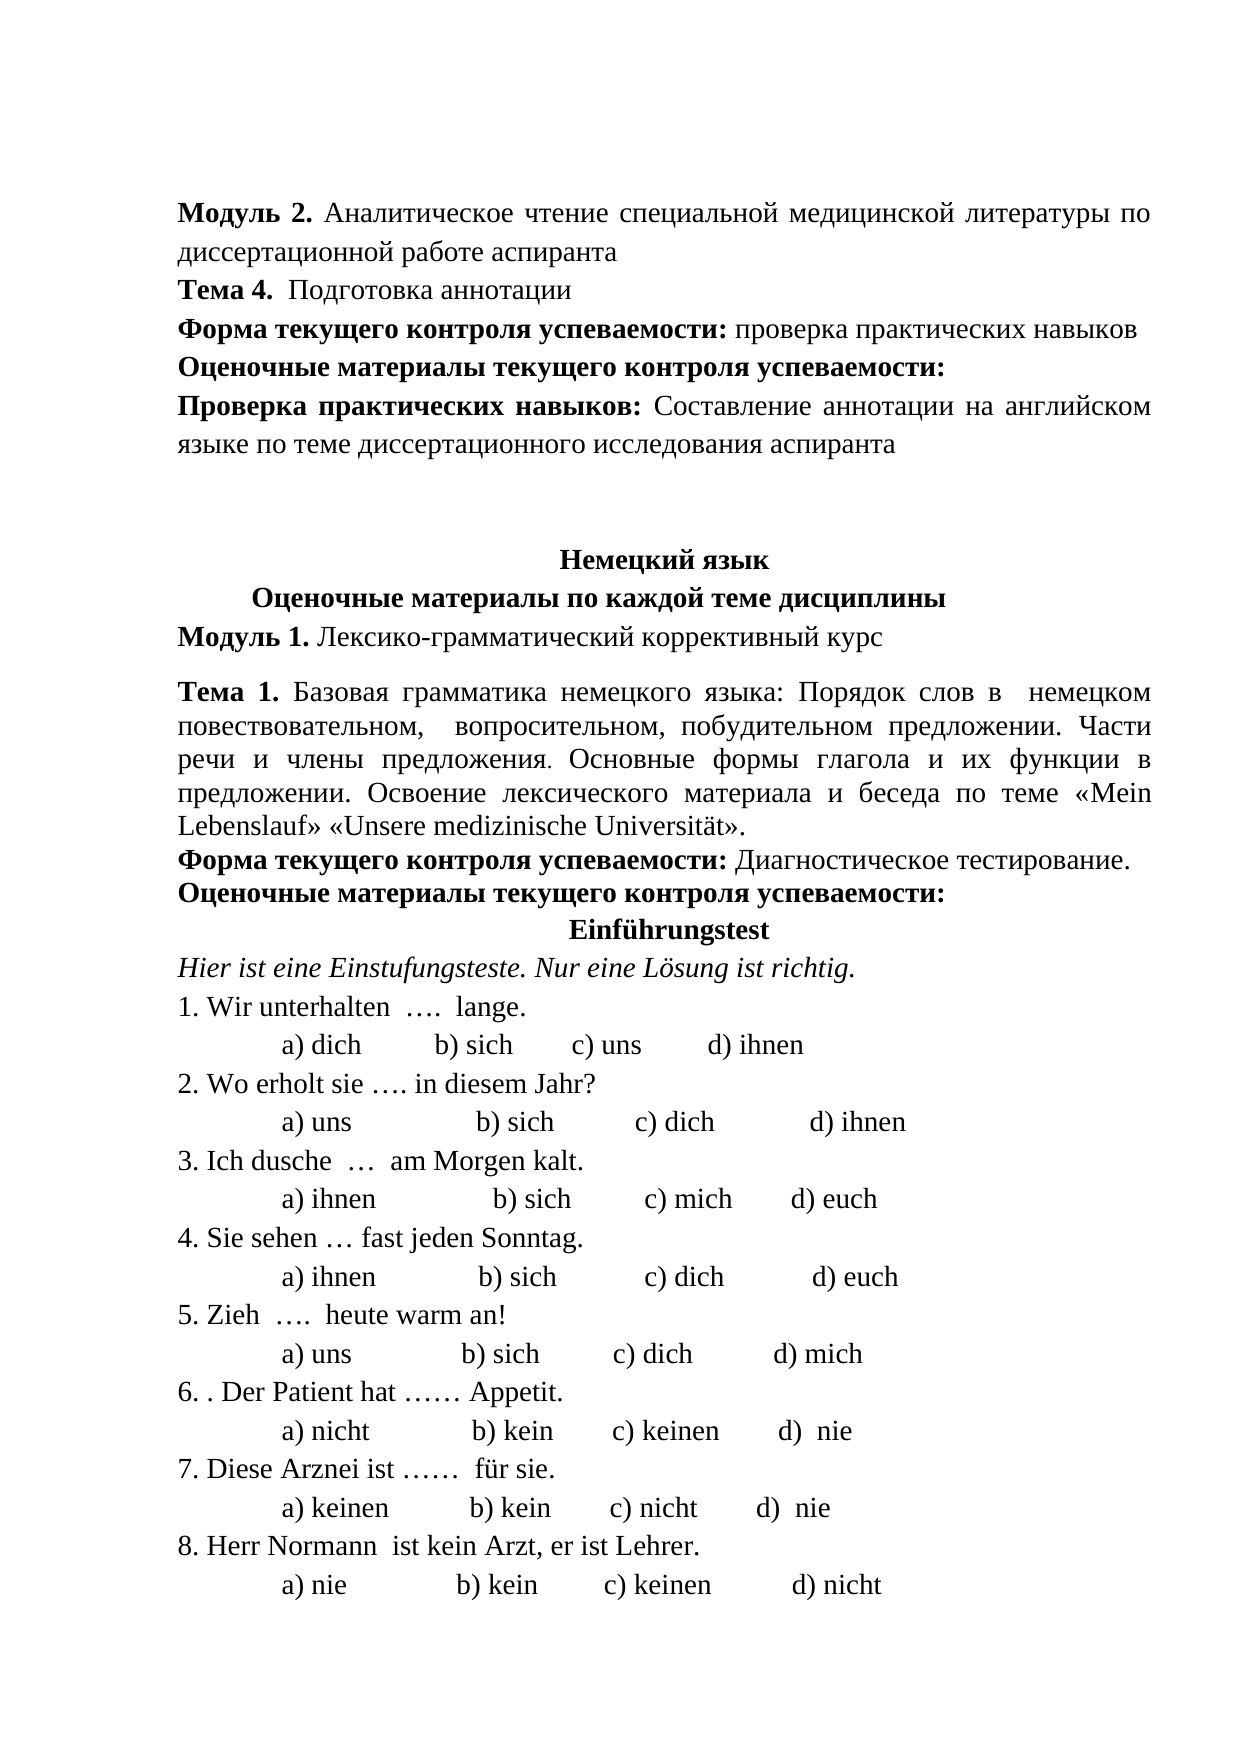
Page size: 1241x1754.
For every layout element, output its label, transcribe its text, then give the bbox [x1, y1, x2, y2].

text Hier ist eine Einstufungsteste. Nur eine Lösung ist richtig. [177, 950, 1152, 984]
text 8. Herr Normann ist kein Arzt, er ist Lehrer. [177, 1528, 1149, 1562]
text Тема 4. Подготовка аннотации [177, 272, 1152, 306]
text 6. . Der Patient hat …… Appetit. [177, 1374, 1149, 1408]
text Немецкий язык [177, 542, 1152, 576]
text Модуль 1. Лексико-грамматический коррективный курс [177, 619, 1152, 653]
text 3. Ich dusche … am Morgen kalt. [177, 1143, 1152, 1177]
text 7. Diese Arznei ist …… für sie. [177, 1451, 1149, 1485]
text а) dich b) sich c) uns d) ihnen [179, 1027, 1149, 1061]
text а) uns b) sich c) dich d) ihnen [179, 1104, 1149, 1138]
text а) ihnen b) sich c) dich d) euch [179, 1259, 1149, 1292]
list Тема 1. Базовая грамматика немецкого языка: Порядок слов в немецком повествовательном, вопросительном, побудительном предложении. Части речи и члены предложения. Основные формы глагола и их функции в предложении. Освоение лексического материала и беседа по теме «Mein Lebenslauf» «Unsere medizinische Universität». [177, 674, 1152, 842]
text а) nicht b) kein c) keinen d) nie [179, 1413, 1149, 1446]
list Форма текущего контроля успеваемости: Диагностическое тестирование. [177, 842, 1152, 876]
text 1. Wir unterhalten …. lange. [177, 989, 1152, 1022]
text Оценочные материалы по каждой теме дисциплины [177, 581, 1152, 614]
text Проверка практических навыков: Составление аннотации на английском языке по теме диссертационного исследования аспиранта [177, 388, 1152, 460]
text 4. Sie sehen … fast jeden Sonntag. [177, 1220, 1152, 1254]
text а) ihnen b) sich c) mich d) euch [179, 1182, 1149, 1215]
text 2. Wo erholt sie …. in diesem Jahr? [177, 1066, 1152, 1099]
text а) nie b) kein c) keinen d) nicht [179, 1567, 1149, 1601]
text Модуль 2. Аналитическое чтение специальной медицинской литературы по диссертационной работе аспиранта [177, 195, 1152, 267]
text Форма текущего контроля успеваемости: проверка практических навыков [177, 311, 1152, 344]
text 5. Zieh …. heute warm an! [177, 1297, 1152, 1331]
text Оценочные материалы текущего контроля успеваемости: [177, 876, 1152, 909]
text Einführungstest [186, 912, 1152, 945]
text Оценочные материалы текущего контроля успеваемости: [177, 349, 1152, 383]
text а) keinen b) kein c) nicht d) nie [179, 1490, 1149, 1523]
text а) uns b) sich c) dich d) mich [179, 1336, 1149, 1369]
